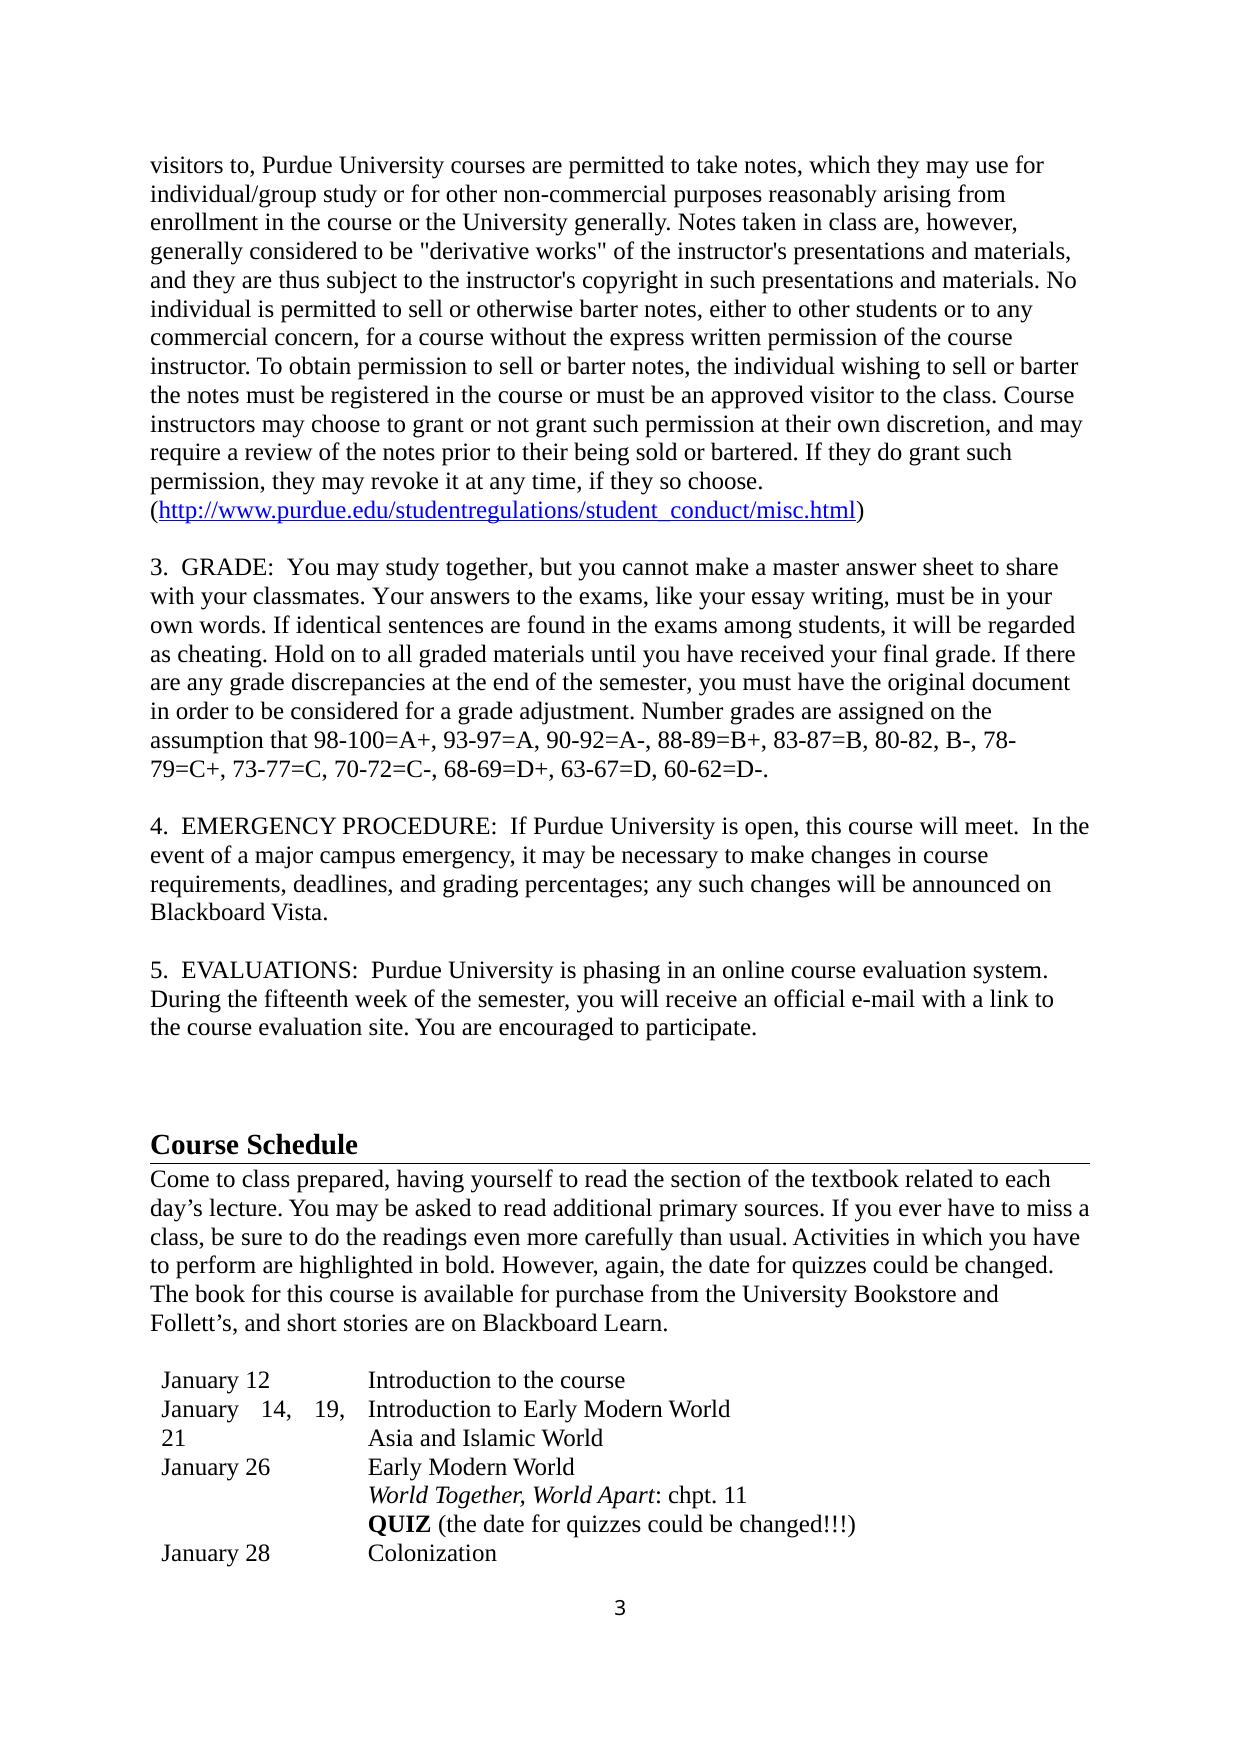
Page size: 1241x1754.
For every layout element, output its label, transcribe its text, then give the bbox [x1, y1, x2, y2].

text 4. EMERGENCY PROCEDURE: If Purdue University is open, this course will meet. In the event of a major campus emergency, it may be necessary to make changes in course requirements, deadlines, and grading percentages; any such changes will be announced on Blackboard Vista. [150, 811, 1090, 926]
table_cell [356, 1538, 889, 1567]
text Course Schedule [150, 1127, 1090, 1163]
table_header Introduction to the course [356, 1365, 889, 1394]
table_header January 12 [150, 1365, 356, 1394]
table_cell Introduction to Early Modern World Asia and Islamic World [356, 1394, 889, 1452]
table_cell Early Modern World World Together, World Apart: chpt. 11 QUIZ (the date for quizzes could be changed!!!) [356, 1452, 889, 1538]
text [150, 150, 1090, 524]
text Come to class prepared, having yourself to read the section of the textbook related to each day’s lecture. You may be asked to read additional primary sources. If you ever have to miss a class, be sure to do the readings even more carefully than usual. Activities in which you have to perform are highlighted in bold. However, again, the date for quizzes could be changed. The book for this course is available for purchase from the University Bookstore and Follett’s, and short stories are on Blackboard Learn. [150, 1164, 1090, 1337]
table_cell January 14, 19, 21 [150, 1394, 356, 1452]
text 5. EVALUATIONS: Purdue University is phasing in an online course evaluation system. During the fifteenth week of the semester, you will receive an official e-mail with a link to the course evaluation site. You are encouraged to participate. [150, 955, 1090, 1041]
table_cell January 26 [150, 1452, 356, 1538]
text 3. GRADE: You may study together, but you cannot make a master answer sheet to share with your classmates. Your answers to the exams, like your essay writing, must be in your own words. If identical sentences are found in the exams among students, it will be regarded as cheating. Hold on to all graded materials until you have received your final grade. If there are any grade discrepancies at the end of the semester, you must have the original document in order to be considered for a grade adjustment. Number grades are assigned on the assumption that 98-100=A+, 93-97=A, 90-92=A-, 88-89=B+, 83-87=B, 80-82, B-, 78-79=C+, 73-77=C, 70-72=C-, 68-69=D+, 63-67=D, 60-62=D-. [150, 552, 1090, 782]
table_cell January 28 [150, 1538, 356, 1567]
